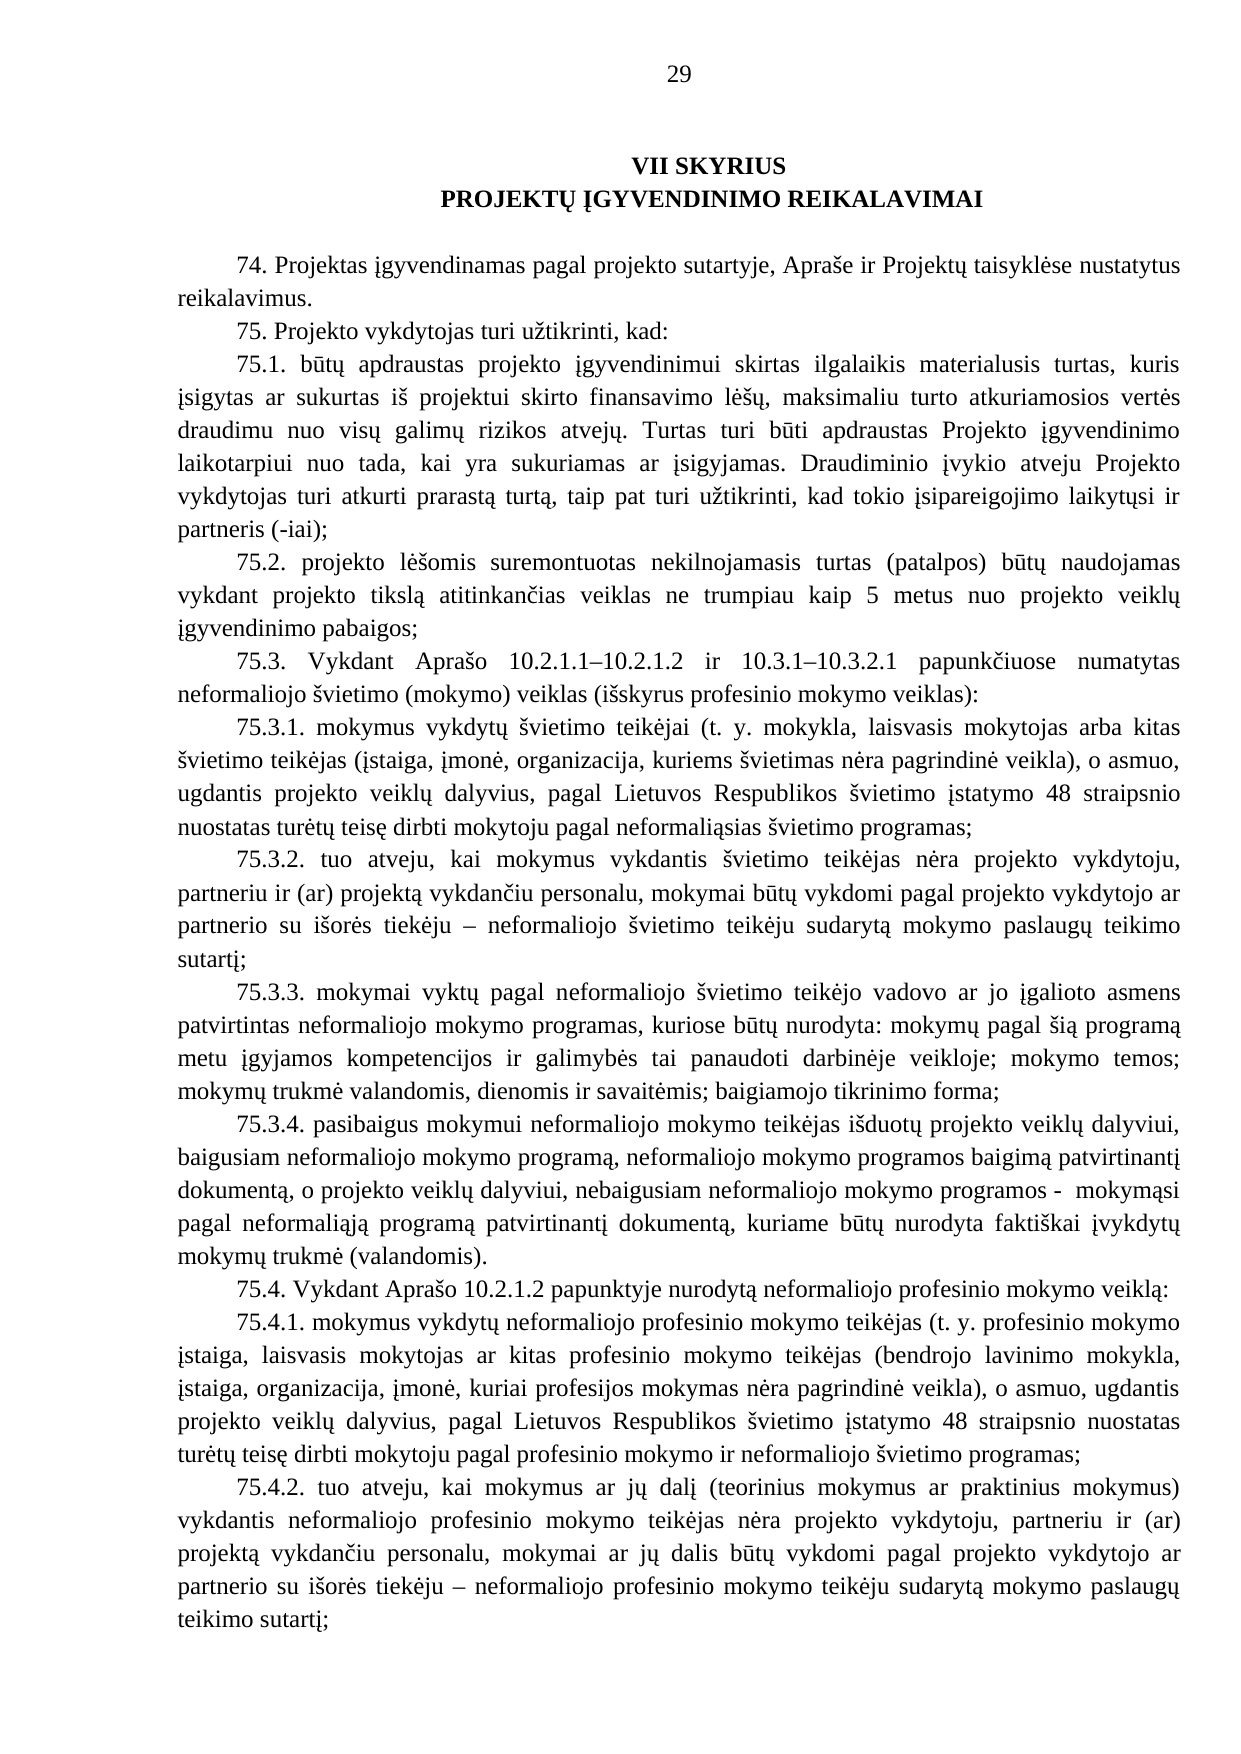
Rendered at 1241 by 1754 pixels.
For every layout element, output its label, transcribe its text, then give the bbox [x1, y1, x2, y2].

text 75.2. projekto lėšomis suremontuotas nekilnojamasis turtas (patalpos) būtų naudojamas vykdant projekto tikslą atitinkančias veiklas ne trumpiau kaip 5 metus nuo projekto veiklų įgyvendinimo pabaigos; [177, 547, 1181, 642]
text VII SKYRIUS [177, 151, 1181, 180]
text 75.4. Vykdant Aprašo 10.2.1.2 papunktyje nurodytą neformaliojo profesinio mokymo veiklą: [189, 1274, 1181, 1303]
text 74. Projektas įgyvendinamas pagal projekto sutartyje, Apraše ir Projektų taisyklėse nustatytus reikalavimus. [177, 250, 1181, 312]
text 75.3.2. tuo atveju, kai mokymus vykdantis švietimo teikėjas nėra projekto vykdytoju, partneriu ir (ar) projektą vykdančiu personalu, mokymai būtų vykdomi pagal projekto vykdytojo ar partnerio su išorės tiekėju – neformaliojo švietimo teikėju sudarytą mokymo paslaugų teikimo sutartį; [177, 844, 1181, 972]
text PROJEKTŲ ĮGYVENDINIMO REIKALAVIMAI [177, 184, 1181, 213]
text 75.3.1. mokymus vykdytų švietimo teikėjai (t. y. mokykla, laisvasis mokytojas arba kitas švietimo teikėjas (įstaiga, įmonė, organizacija, kuriems švietimas nėra pagrindinė veikla), o asmuo, ugdantis projekto veiklų dalyvius, pagal Lietuvos Respublikos švietimo įstatymo 48 straipsnio nuostatas turėtų teisę dirbti mokytoju pagal neformaliąsias švietimo programas; [177, 712, 1181, 840]
text 75.4.1. mokymus vykdytų neformaliojo profesinio mokymo teikėjas (t. y. profesinio mokymo įstaiga, laisvasis mokytojas ar kitas profesinio mokymo teikėjas (bendrojo lavinimo mokykla, įstaiga, organizacija, įmonė, kuriai profesijos mokymas nėra pagrindinė veikla), o asmuo, ugdantis projekto veiklų dalyvius, pagal Lietuvos Respublikos švietimo įstatymo 48 straipsnio nuostatas turėtų teisę dirbti mokytoju pagal profesinio mokymo ir neformaliojo švietimo programas; [177, 1307, 1181, 1468]
text 75. Projekto vykdytojas turi užtikrinti, kad: [177, 316, 1181, 345]
text 75.3. Vykdant Aprašo 10.2.1.1–10.2.1.2 ir 10.3.1–10.3.2.1 papunkčiuose numatytas neformaliojo švietimo (mokymo) veiklas (išskyrus profesinio mokymo veiklas): [177, 646, 1181, 708]
text 75.4.2. tuo atveju, kai mokymus ar jų dalį (teorinius mokymus ar praktinius mokymus) vykdantis neformaliojo profesinio mokymo teikėjas nėra projekto vykdytoju, partneriu ir (ar) projektą vykdančiu personalu, mokymai ar jų dalis būtų vykdomi pagal projekto vykdytojo ar partnerio su išorės tiekėju – neformaliojo profesinio mokymo teikėju sudarytą mokymo paslaugų teikimo sutartį; [177, 1472, 1181, 1633]
text 75.1. būtų apdraustas projekto įgyvendinimui skirtas ilgalaikis materialusis turtas, kuris įsigytas ar sukurtas iš projektui skirto finansavimo lėšų, maksimaliu turto atkuriamosios vertės draudimu nuo visų galimų rizikos atvejų. Turtas turi būti apdraustas Projekto įgyvendinimo laikotarpiui nuo tada, kai yra sukuriamas ar įsigyjamas. Draudiminio įvykio atveju Projekto vykdytojas turi atkurti prarastą turtą, taip pat turi užtikrinti, kad tokio įsipareigojimo laikytųsi ir partneris (-iai); [177, 349, 1181, 543]
text 75.3.3. mokymai vyktų pagal neformaliojo švietimo teikėjo vadovo ar jo įgalioto asmens patvirtintas neformaliojo mokymo programas, kuriose būtų nurodyta: mokymų pagal šią programą metu įgyjamos kompetencijos ir galimybės tai panaudoti darbinėje veikloje; mokymo temos; mokymų trukmė valandomis, dienomis ir savaitėmis; baigiamojo tikrinimo forma; [177, 977, 1181, 1104]
text 75.3.4. pasibaigus mokymui neformaliojo mokymo teikėjas išduotų projekto veiklų dalyviui, baigusiam neformaliojo mokymo programą, neformaliojo mokymo programos baigimą patvirtinantį dokumentą, o projekto veiklų dalyviui, nebaigusiam neformaliojo mokymo programos - mokymąsi pagal neformaliąją programą patvirtinantį dokumentą, kuriame būtų nurodyta faktiškai įvykdytų mokymų trukmė (valandomis). [177, 1109, 1181, 1269]
